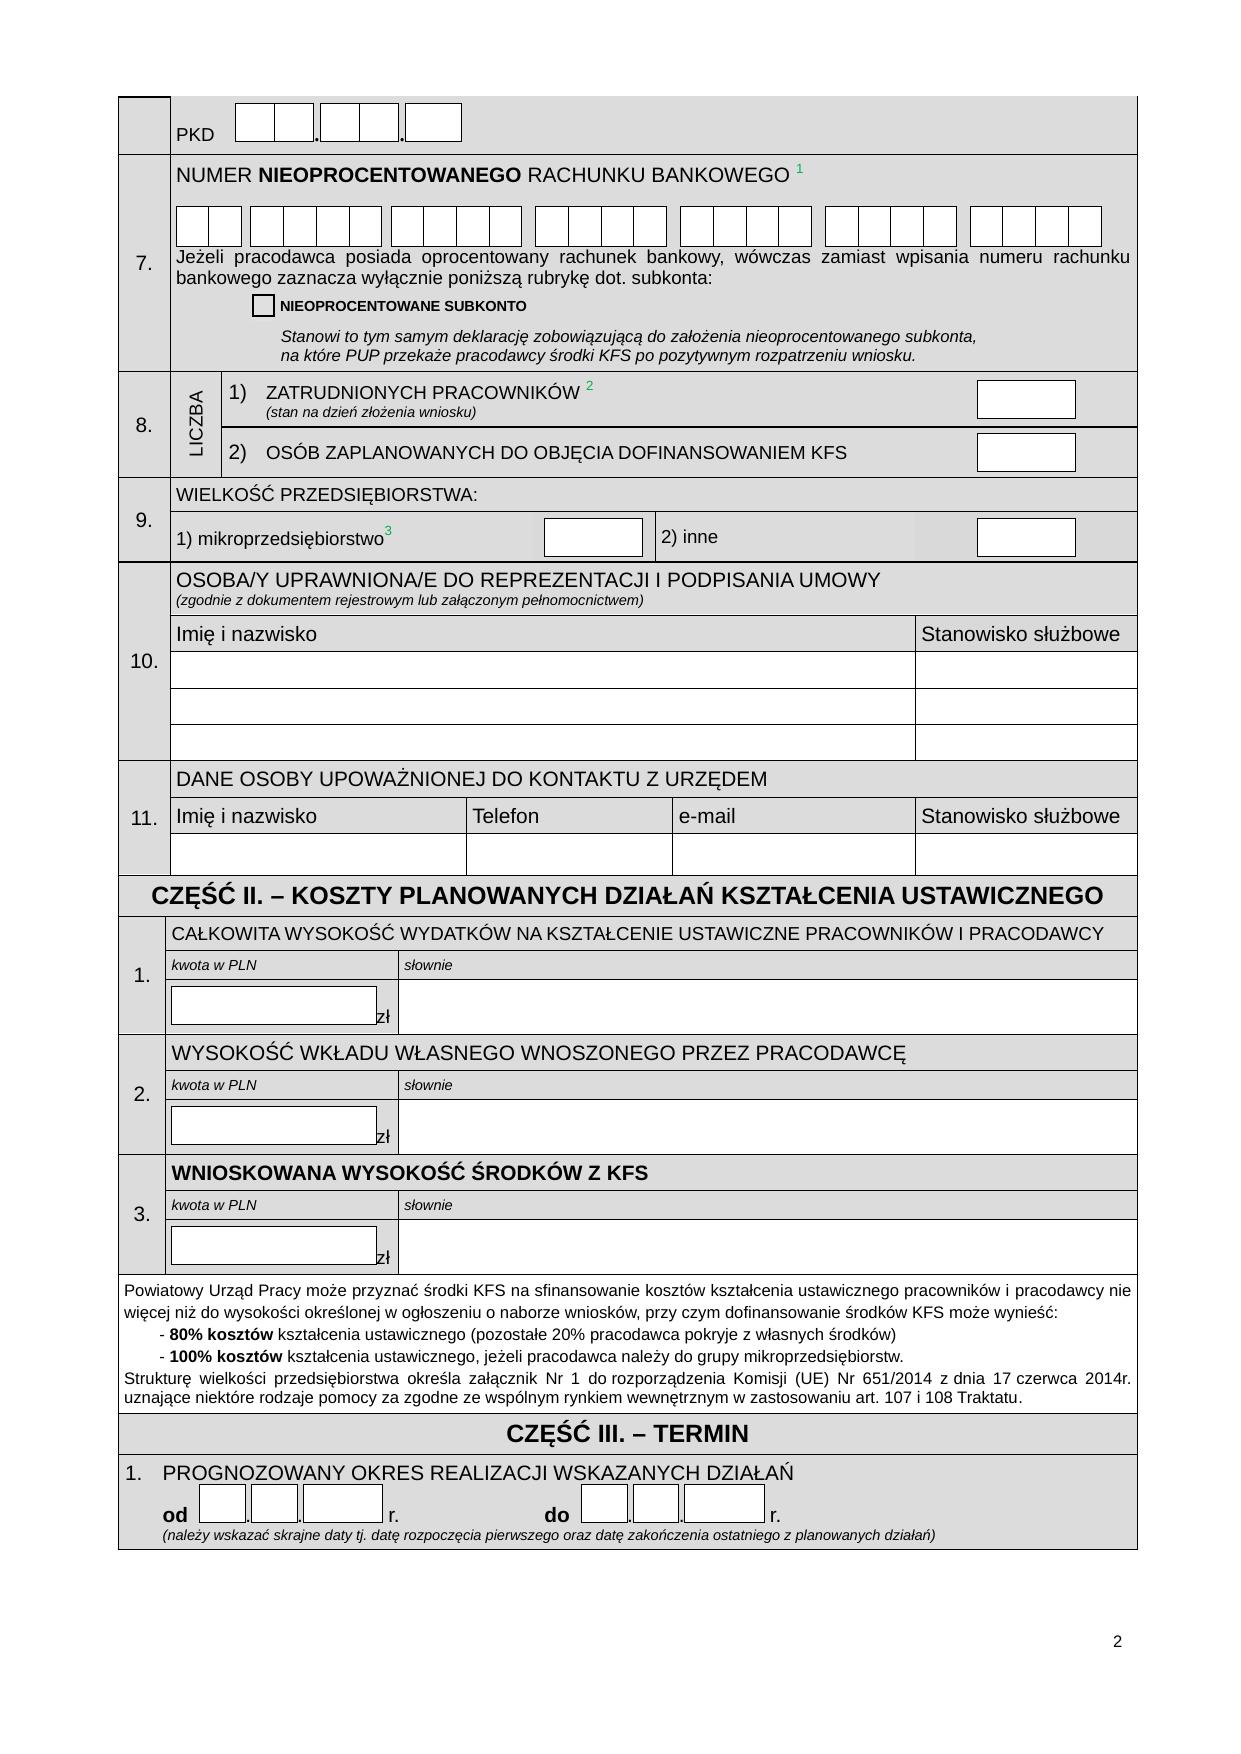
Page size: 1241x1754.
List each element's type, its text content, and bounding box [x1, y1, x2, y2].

table_cell kwota w PLN [166, 1191, 398, 1219]
table_cell Stanowisko służbowe [916, 798, 1137, 833]
table_cell ZATRUDNIONYCH PRACOWNIKÓW 2 (stan na dzień złożenia wniosku) [222, 372, 915, 426]
table_cell CZĘŚĆ III. – TERMIN [119, 1414, 1137, 1454]
table_cell słownie [399, 951, 1137, 979]
table_cell zł [166, 1100, 398, 1154]
table_cell WYSOKOŚĆ WKŁADU WŁASNEGO WNOSZONEGO PRZEZ PRACODAWCĘ [166, 1035, 1137, 1070]
table_cell [916, 689, 1137, 724]
table_cell 11. [119, 761, 170, 874]
table_cell 3. [119, 1155, 165, 1274]
table_cell [171, 652, 915, 687]
table_cell 7. [119, 155, 170, 371]
table_cell [915, 512, 1137, 561]
table_cell [915, 372, 1137, 426]
table_cell Imię i nazwisko [171, 798, 466, 833]
table_cell kwota w PLN [166, 1071, 398, 1099]
table_cell [399, 1100, 1137, 1154]
table_cell WIELKOŚĆ PRZEDSIĘBIORSTWA: [171, 478, 1137, 511]
table_cell e-mail [673, 798, 915, 833]
table_cell LICZBA [171, 372, 221, 477]
table_cell zł [166, 980, 398, 1033]
table_cell PKD .. [171, 96, 1137, 154]
table_cell [915, 428, 1137, 477]
table_cell [171, 725, 915, 760]
table_cell PROGNOZOWANY OKRES REALIZACJI WSKAZANYCH DZIAŁAŃ od .. r. do .. r. (należy wskazać skrajne daty tj. datę rozpoczęcia pierwszego oraz datę zakończenia ostatniego z planowanych działań) [119, 1455, 1137, 1549]
table_cell 2) inne [656, 512, 915, 561]
table_cell 10. [119, 563, 170, 760]
table_cell [399, 980, 1137, 1033]
table_cell 6. [119, 98, 170, 154]
table_cell słownie [399, 1071, 1137, 1099]
table_cell WNIOSKOWANA WYSOKOŚĆ ŚRODKÓW Z KFS [166, 1155, 1137, 1190]
table_cell NUMER NIEOPROCENTOWANEGO RACHUNKU BANKOWEGO 1 Jeżeli pracodawca posiada oprocentowany rachunek bankowy, wówczas zamiast wpisania numeru rachunku bankowego zaznacza wyłącznie poniższą rubrykę dot. subkonta: NIEOPROCENTOWANE SUBKONTO Stanowi to tym samym deklarację zobowiązującą do założenia nieoprocentowanego subkonta, na które PUP przekaże pracodawcy środki KFS po pozytywnym rozpatrzeniu wniosku. [171, 155, 1137, 371]
table_cell Powiatowy Urząd Pracy może przyznać środki KFS na sfinansowanie kosztów kształcenia ustawicznego pracowników i pracodawcy nie więcej niż do wysokości określonej w ogłoszeniu o naborze wniosków, przy czym dofinansowanie środków KFS może wynieść: - 80% kosztów kształcenia ustawicznego (pozostałe 20% pracodawca pokryje z własnych środków) - 100% kosztów kształcenia ustawicznego, jeżeli pracodawca należy do grupy mikroprzedsiębiorstw. Strukturę wielkości przedsiębiorstwa określa załącznik Nr 1 do rozporządzenia Komisji (UE) Nr 651/2014 z dnia 17 czerwca 2014r. uznające niektóre rodzaje pomocy za zgodne ze wspólnym rynkiem wewnętrznym w zastosowaniu art. 107 i 108 Traktatu. [119, 1275, 1137, 1412]
table_cell 1) mikroprzedsiębiorstwo3 [171, 512, 532, 561]
table_cell CZĘŚĆ II. – KOSZTY PLANOWANYCH DZIAŁAŃ KSZTAŁCENIA USTAWICZNEGO [119, 876, 1137, 916]
table_cell [916, 725, 1137, 760]
table_cell [399, 1220, 1137, 1274]
table_cell Imię i nazwisko [171, 616, 915, 651]
table_cell [171, 834, 466, 874]
table_cell [916, 834, 1137, 874]
table_cell kwota w PLN [166, 951, 398, 979]
table_cell 9. [119, 478, 170, 561]
table_cell [532, 512, 655, 561]
table_cell 8. [119, 372, 170, 477]
table_cell DANE OSOBY UPOWAŻNIONEJ DO KONTAKTU Z URZĘDEM [171, 761, 1137, 797]
table_cell [171, 689, 915, 724]
table_cell 2. [119, 1035, 165, 1154]
table_cell OSÓB ZAPLANOWANYCH DO OBJĘCIA DOFINANSOWANIEM KFS [222, 428, 915, 477]
table_cell Telefon [467, 798, 672, 833]
table_cell [916, 652, 1137, 687]
table_cell [673, 834, 915, 874]
table_cell [467, 834, 672, 874]
table_cell słownie [399, 1191, 1137, 1219]
table_cell CAŁKOWITA WYSOKOŚĆ WYDATKÓW NA KSZTAŁCENIE USTAWICZNE PRACOWNIKÓW I PRACODAWCY [166, 917, 1137, 950]
table_cell OSOBA/Y UPRAWNIONA/E DO REPREZENTACJI I PODPISANIA UMOWY (zgodnie z dokumentem rejestrowym lub załączonym pełnomocnictwem) [171, 563, 1137, 614]
table_cell zł [166, 1220, 398, 1274]
table_cell 1. [119, 917, 165, 1033]
table_cell Stanowisko służbowe [916, 616, 1137, 651]
